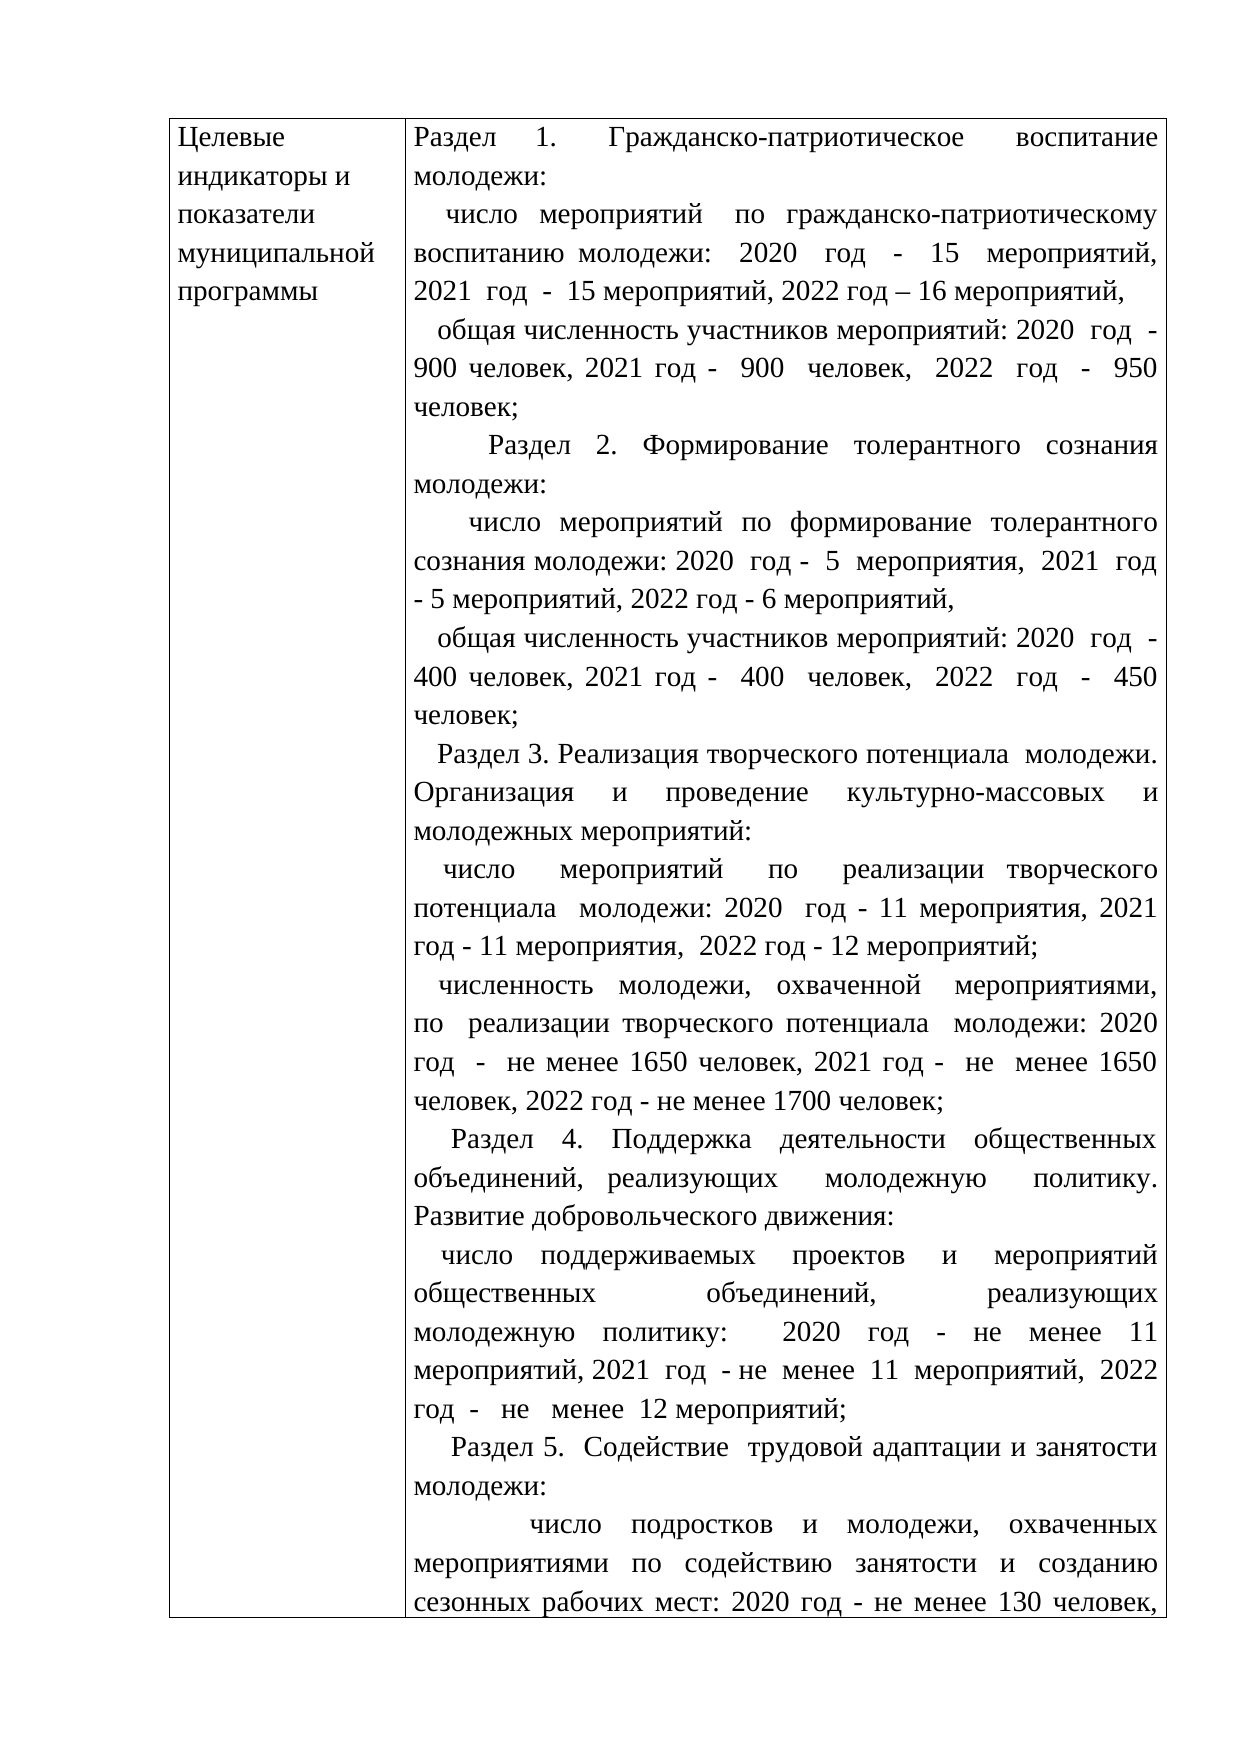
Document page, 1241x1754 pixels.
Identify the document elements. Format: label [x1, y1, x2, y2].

table_cell [406, 119, 1166, 1617]
table_cell [170, 119, 405, 1617]
